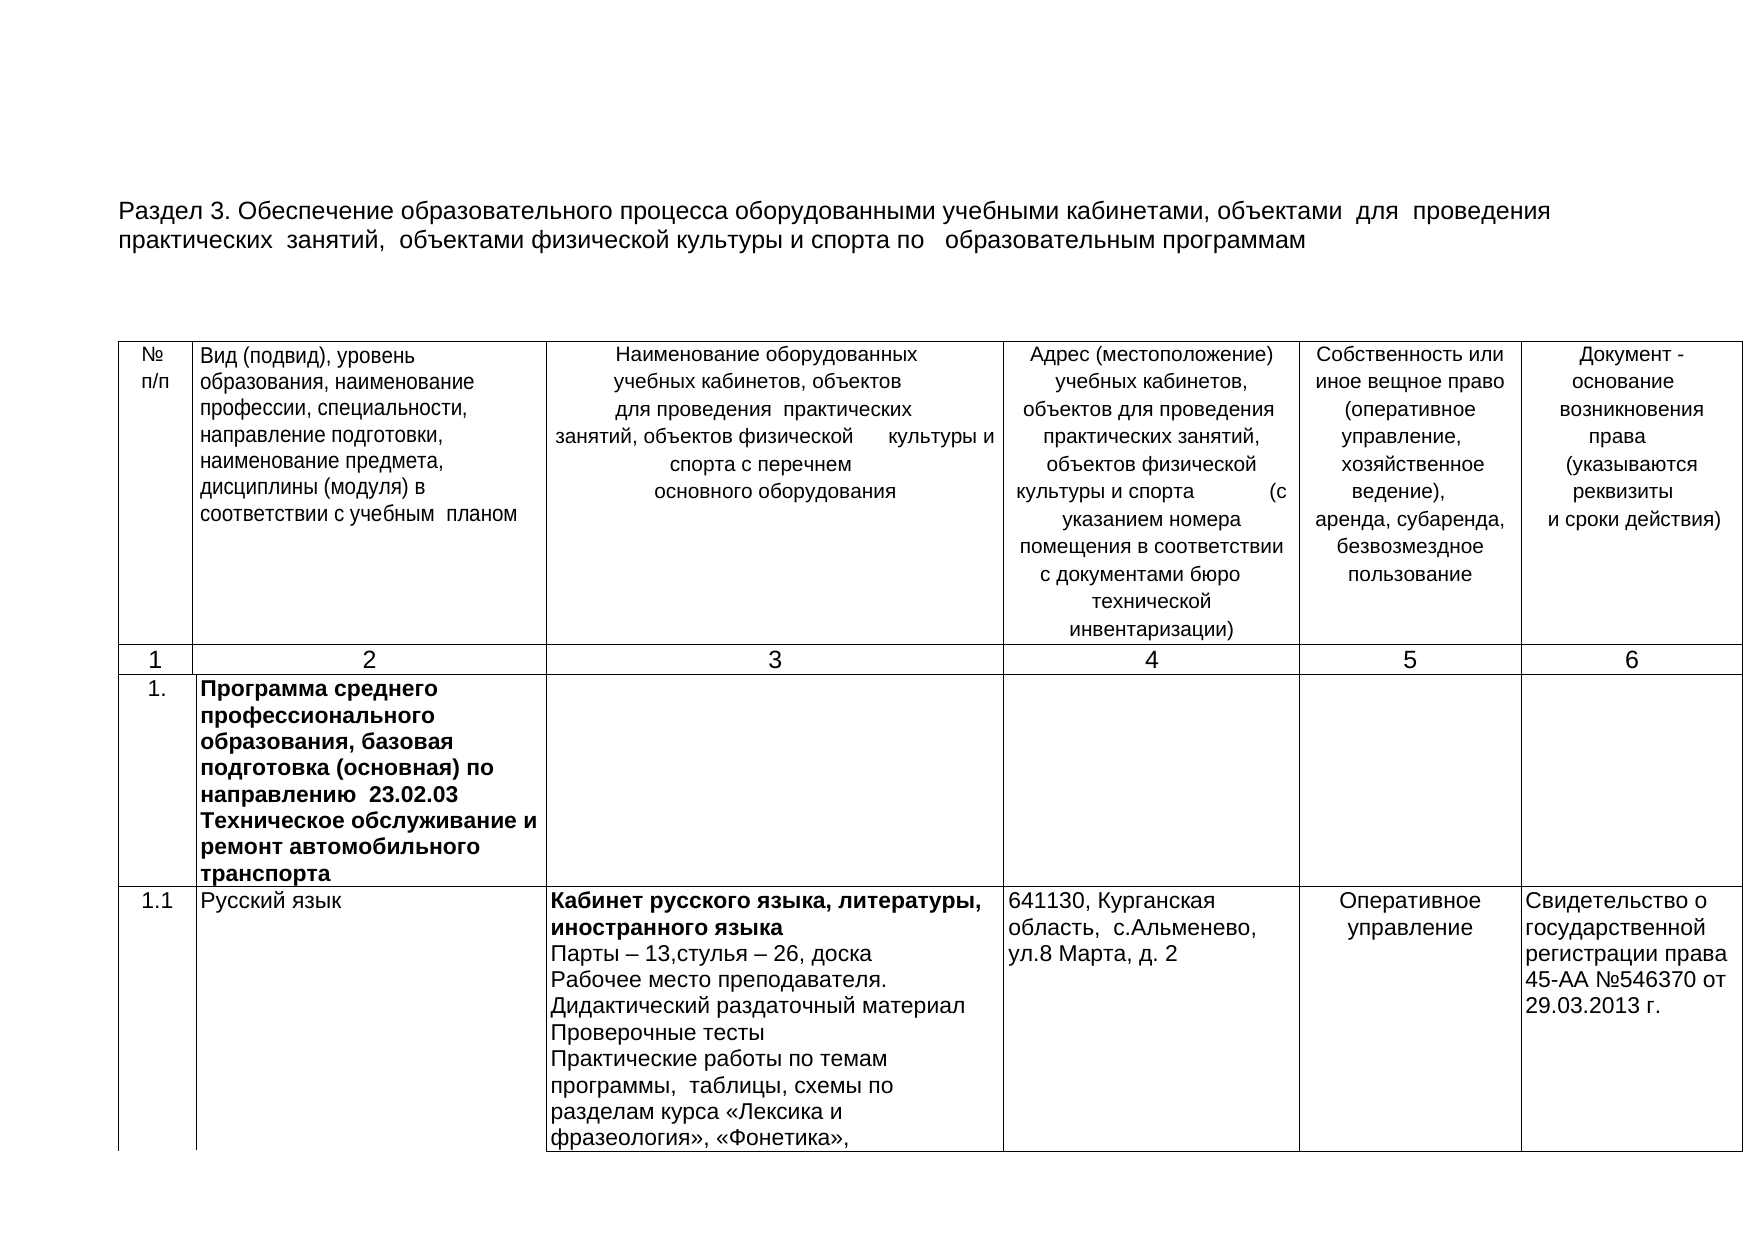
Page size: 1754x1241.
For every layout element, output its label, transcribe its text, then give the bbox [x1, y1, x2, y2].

table_header Документ - основание возникновения права (указываются реквизиты и сроки действия) [1522, 342, 1742, 644]
table_header Адрес (местоположение) учебных кабинетов, объектов для проведения практических занятий, объектов физической культуры и спорта (с указанием номера помещения в соответствии с документами бюро технической инвентаризации) [1004, 342, 1299, 644]
table_cell 1.1 [119, 887, 196, 1151]
table_header [547, 675, 1003, 886]
text практических занятий, объектами физической культуры и спорта по образовательным программам [118, 225, 1636, 254]
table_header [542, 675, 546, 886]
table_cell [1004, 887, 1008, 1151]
table_header 1. [119, 675, 196, 886]
table_header [1300, 675, 1521, 886]
table_header № п/п [119, 342, 192, 644]
text Раздел 3. Обеспечение образовательного процесса оборудованными учебными кабинетами, объектами для проведения [118, 196, 1636, 225]
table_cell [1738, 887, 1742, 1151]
table_header Наименование оборудованных учебных кабинетов, объектов для проведения практических занятий, объектов физической культуры и спорта с перечнем основного оборудования [547, 342, 1003, 644]
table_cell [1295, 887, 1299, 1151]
table_header Вид (подвид), уровень образования, наименование профессии, специальности, направление подготовки, наименование предмета, дисциплины (модуля) в соответствии с учебным планом [193, 342, 546, 644]
table_header [1522, 675, 1742, 886]
table_header Собственность или иное вещное право (оперативное управление, хозяйственное ведение), аренда, субаренда, безвозмездное пользование [1300, 342, 1521, 644]
table_header [1004, 675, 1299, 886]
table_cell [547, 887, 1003, 1151]
